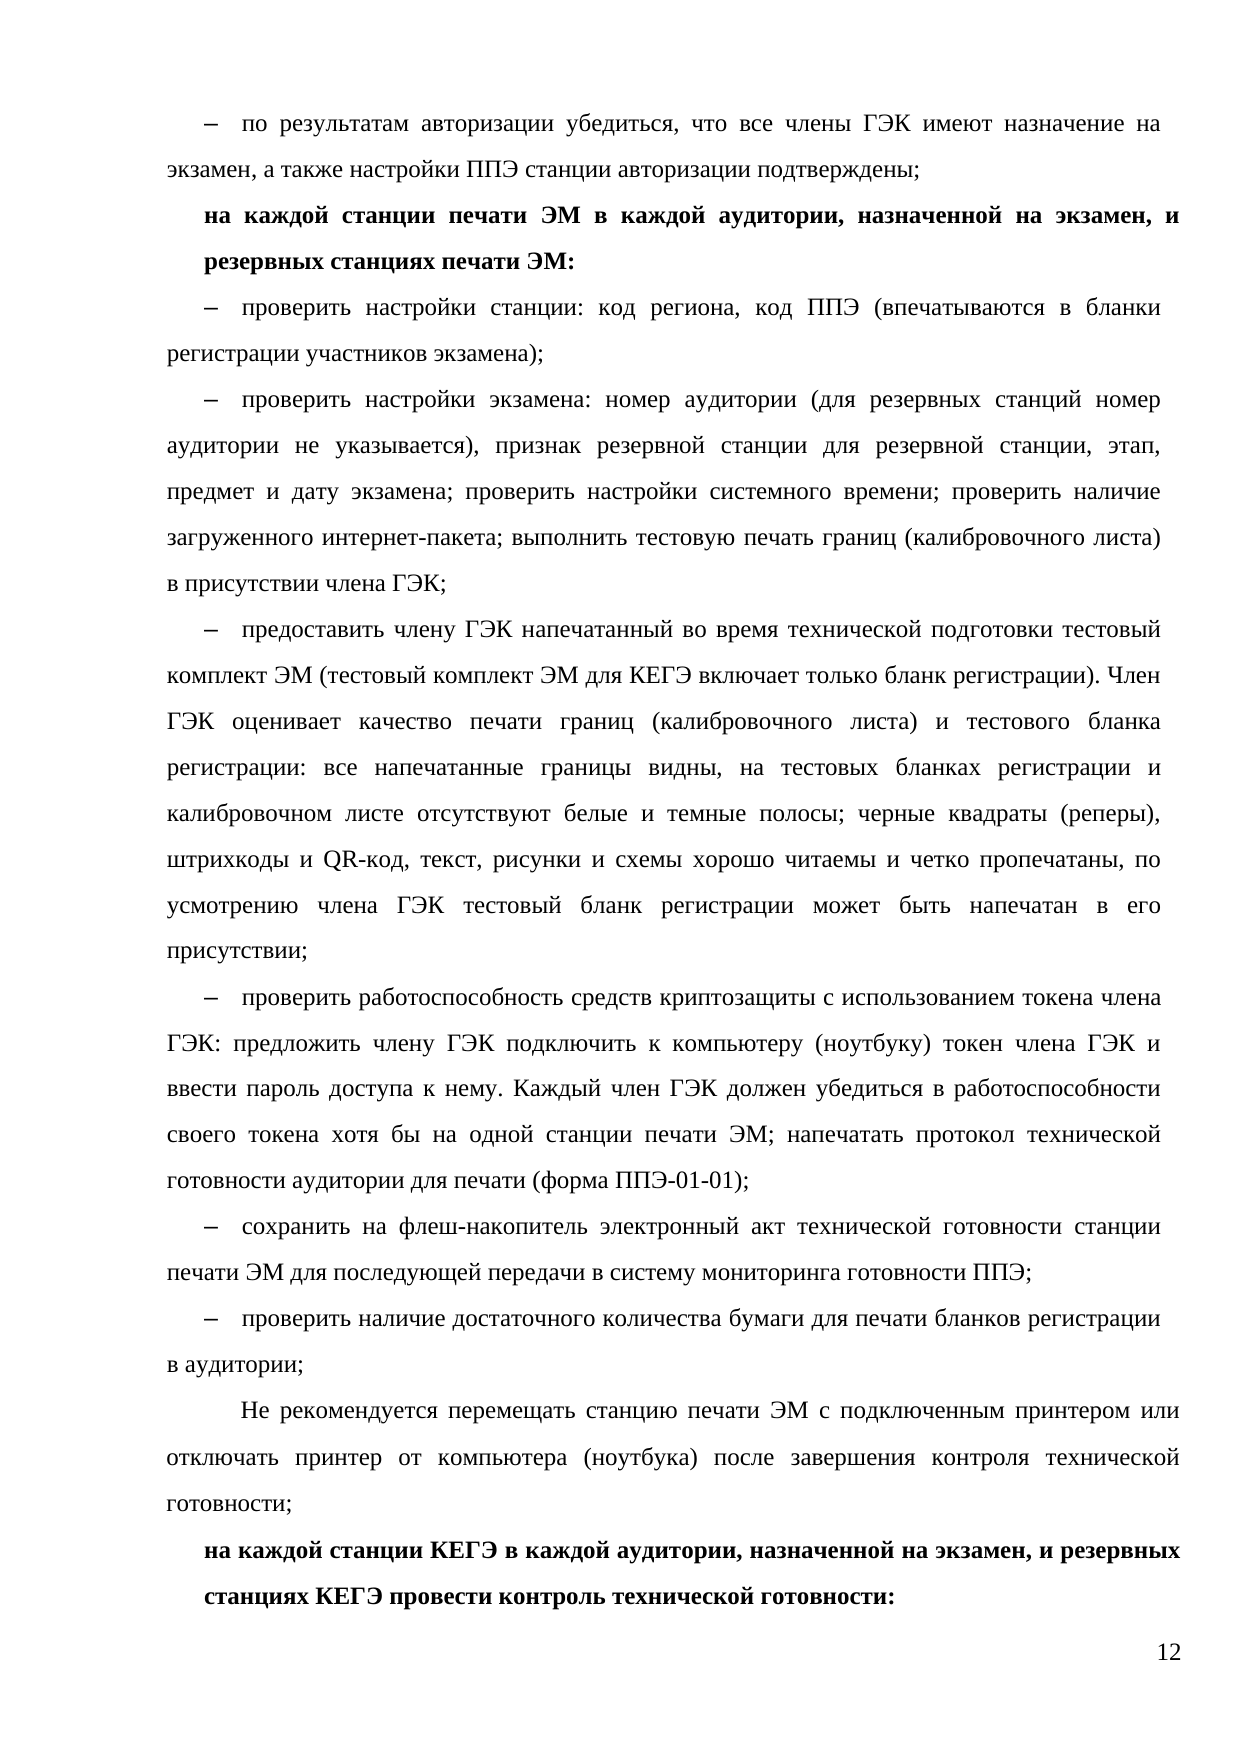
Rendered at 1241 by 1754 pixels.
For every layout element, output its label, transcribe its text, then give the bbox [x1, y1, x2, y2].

list проверить наличие достаточного количества бумаги для печати бланков регистрации в аудитории; [167, 1303, 1162, 1378]
list проверить работоспособность средств криптозащиты с использованием токена члена ГЭК: предложить члену ГЭК подключить к компьютеру (ноутбуку) токен члена ГЭК и ввести пароль доступа к нему. Каждый член ГЭК должен убедиться в работоспособности своего токена хотя бы на одной станции печати ЭМ; напечатать протокол технической готовности аудитории для печати (форма ППЭ-01-01); [167, 982, 1162, 1194]
list по результатам авторизации убедиться, что все члены ГЭК имеют назначение на экзамен, а также настройки ППЭ станции авторизации подтверждены; [167, 108, 1162, 183]
list сохранить на флеш-накопитель электронный акт технической готовности станции печати ЭМ для последующей передачи в систему мониторинга готовности ППЭ; [167, 1211, 1162, 1286]
text Не рекомендуется перемещать станцию печати ЭМ с подключенным принтером или отключать принтер от компьютера (ноутбука) после завершения контроля технической готовности; [166, 1395, 1181, 1517]
text на каждой станции печати ЭМ в каждой аудитории, назначенной на экзамен, и резервных станциях печати ЭМ: [204, 200, 1181, 275]
list предоставить члену ГЭК напечатанный во время технической подготовки тестовый комплект ЭМ (тестовый комплект ЭМ для КЕГЭ включает только бланк регистрации). Член ГЭК оценивает качество печати границ (калибровочного листа) и тестового бланка регистрации: все напечатанные границы видны, на тестовых бланках регистрации и калибровочном листе отсутствуют белые и темные полосы; черные квадраты (реперы), штрихкоды и QR-код, текст, рисунки и схемы хорошо читаемы и четко пропечатаны, по усмотрению члена ГЭК тестовый бланк регистрации может быть напечатан в его присутствии; [167, 614, 1162, 964]
text на каждой станции КЕГЭ в каждой аудитории, назначенной на экзамен, и резервных станциях КЕГЭ провести контроль технической готовности: [204, 1536, 1181, 1610]
list проверить настройки экзамена: номер аудитории (для резервных станций номер аудитории не указывается), признак резервной станции для резервной станции, этап, предмет и дату экзамена; проверить настройки системного времени; проверить наличие загруженного интернет-пакета; выполнить тестовую печать границ (калибровочного листа) в присутствии члена ГЭК; [167, 384, 1162, 597]
list проверить настройки станции: код региона, код ППЭ (впечатываются в бланки регистрации участников экзамена); [167, 292, 1162, 367]
